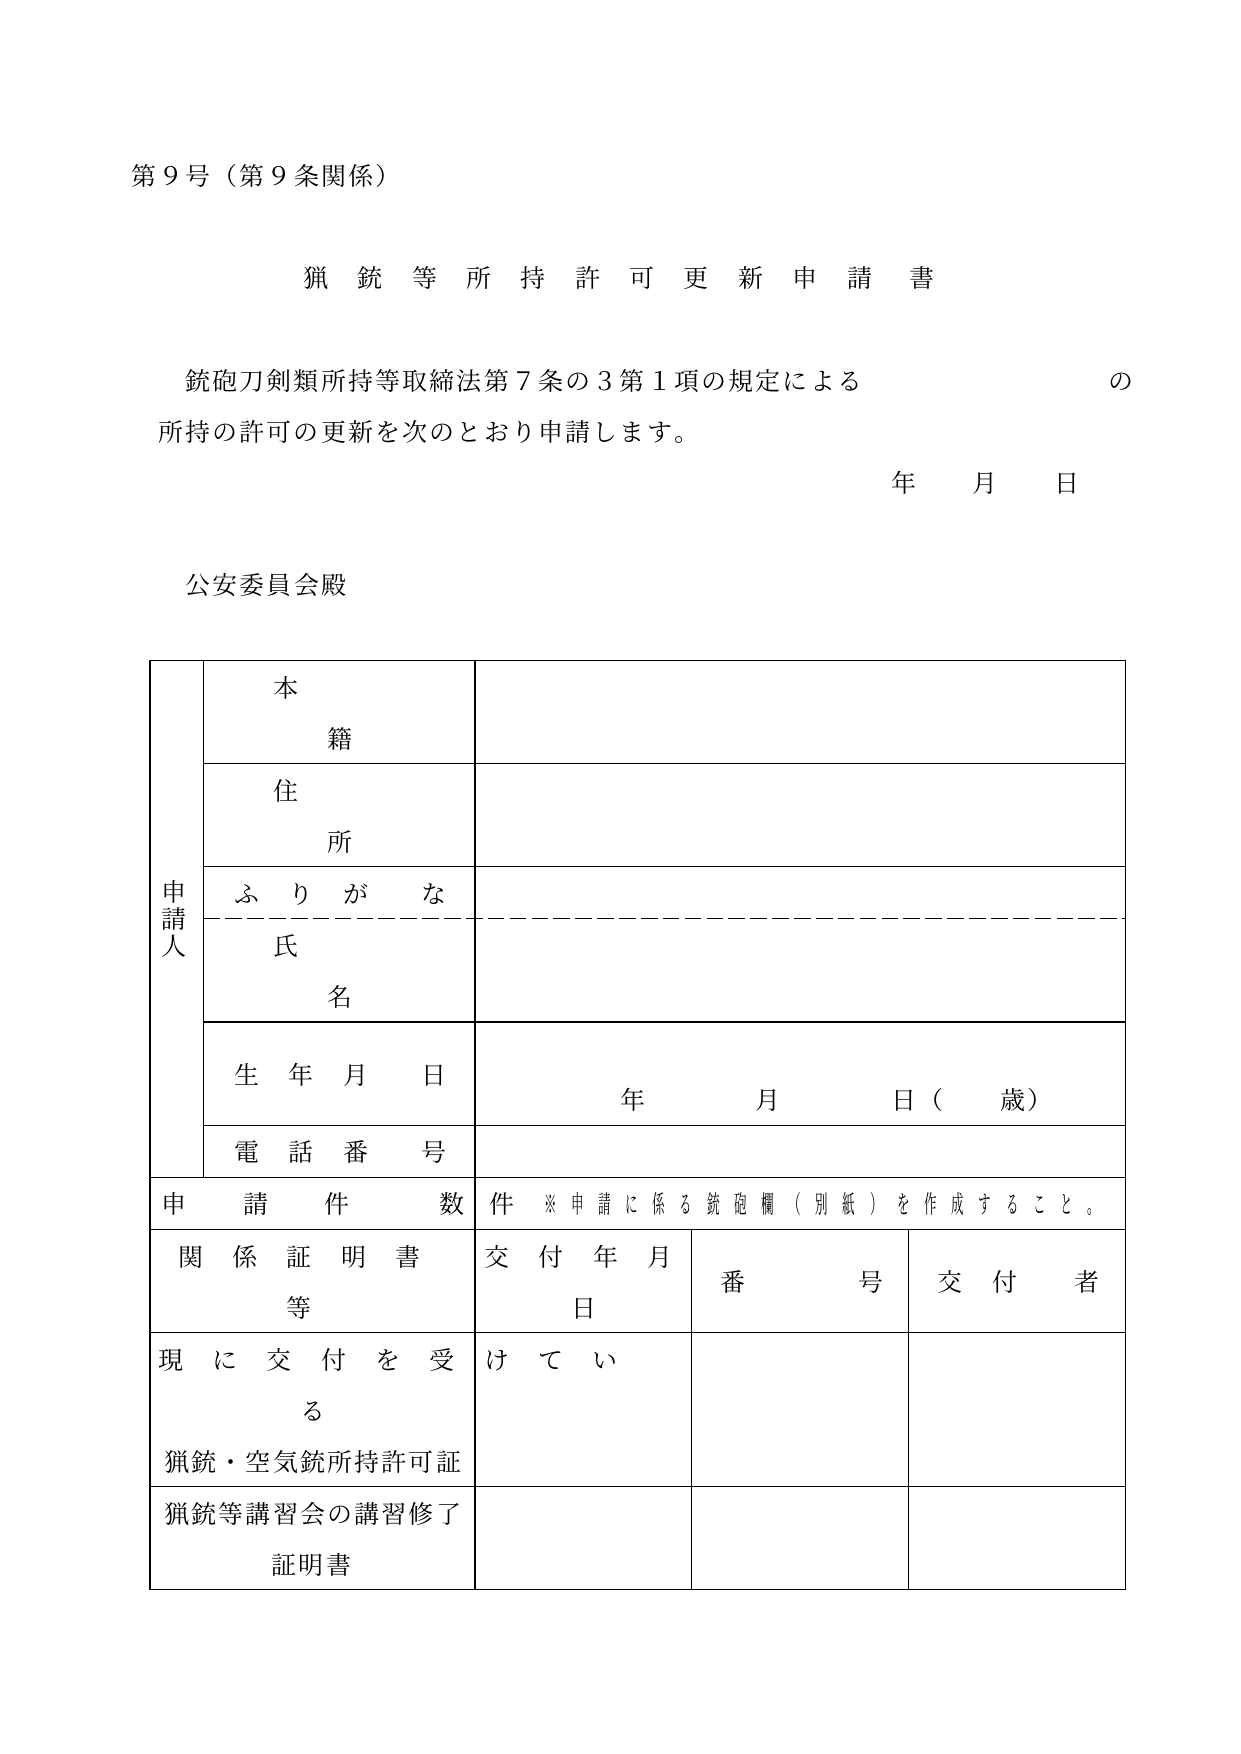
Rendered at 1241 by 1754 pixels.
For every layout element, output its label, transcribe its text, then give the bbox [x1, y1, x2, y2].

table_cell 交付者 [909, 1230, 1125, 1332]
table_cell 現に交付を受けている 猟銃・空気銃所持許可証 [151, 1333, 474, 1486]
text 年 月 日 [144, 456, 1109, 507]
table_cell 住所 [204, 764, 474, 866]
table_cell 申請件数 [151, 1178, 474, 1229]
table_cell [476, 867, 1125, 918]
table_cell [476, 1487, 691, 1589]
table_cell 生年月日 [204, 1023, 474, 1124]
text 猟銃等所持許可更新申請書 [131, 252, 1109, 303]
table_header 本籍 [204, 661, 474, 763]
table_cell [476, 1333, 691, 1486]
table_cell [909, 1487, 1125, 1589]
table_cell 氏名 [204, 918, 474, 1021]
table_cell 関係証明書等 [151, 1230, 474, 1332]
table_cell [909, 1333, 1125, 1486]
table_cell [692, 1487, 908, 1589]
text 第９号（第９条関係） [131, 149, 1109, 201]
table_cell 年 月 日（ 歳） [476, 1023, 1125, 1124]
table_cell 電話番号 [204, 1126, 474, 1177]
table_cell [476, 918, 1125, 1021]
table_cell 番号 [692, 1230, 908, 1332]
text 所持の許可の更新を次のとおり申請します。 [144, 405, 1082, 456]
text 銃砲刀剣類所持等取締法第７条の３第１項の規定による の [144, 354, 1137, 405]
table_cell 交付年月日 [476, 1230, 691, 1332]
table_cell 件 ※申請に係る銃砲欄（別紙）を作成すること。 [476, 1178, 1125, 1229]
table_cell [692, 1333, 908, 1486]
table_cell 猟銃等講習会の講習修了証明書 [151, 1487, 474, 1589]
table_header [476, 661, 1125, 763]
table_cell [476, 1126, 1125, 1177]
table_cell ふりがな [204, 867, 474, 918]
table_cell [476, 764, 1125, 866]
text 公安委員会殿 [131, 558, 1109, 609]
table_header 申請人 [151, 661, 203, 1177]
